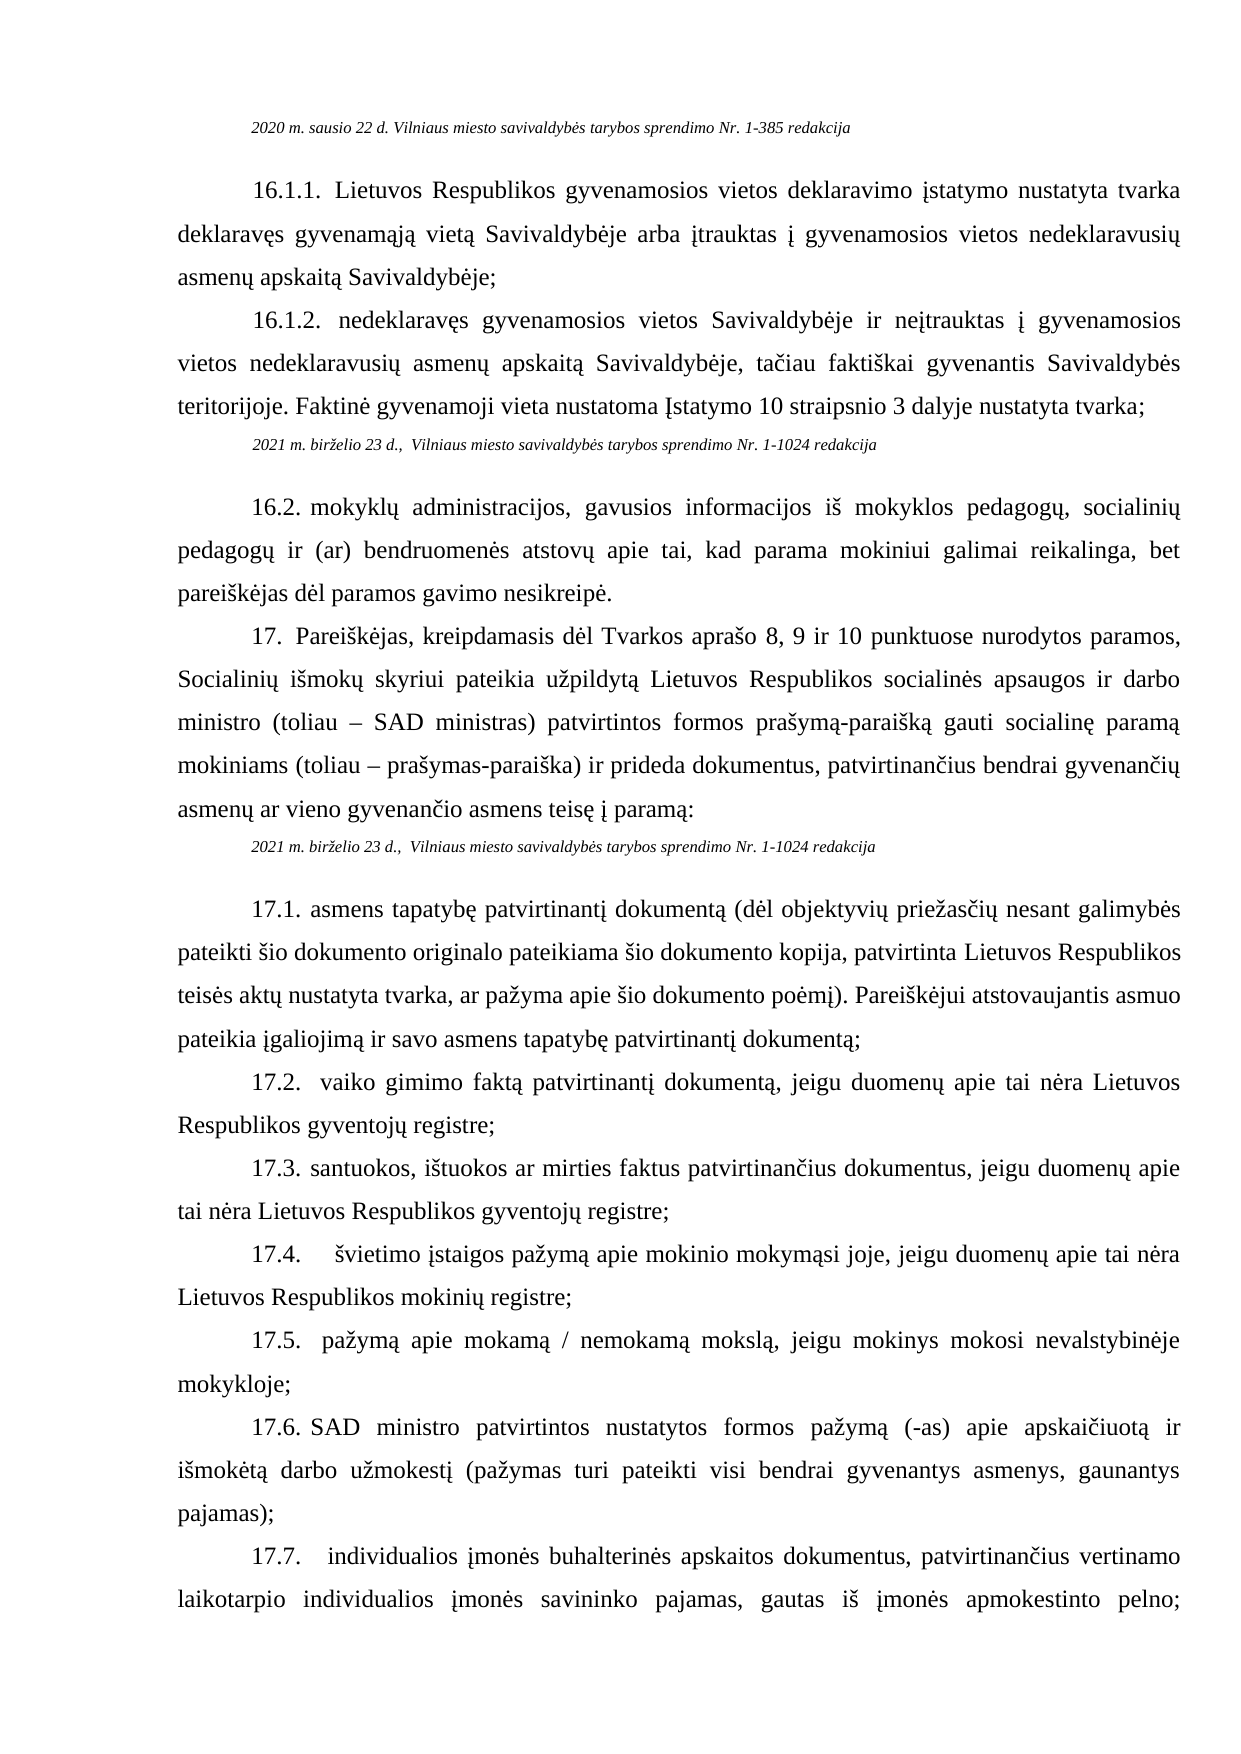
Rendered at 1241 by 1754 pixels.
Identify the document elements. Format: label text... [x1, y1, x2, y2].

list vaiko gimimo faktą patvirtinantį dokumentą, jeigu duomenų apie tai nėra Lietuvos Respublikos gyventojų registre; [177, 1067, 1181, 1139]
text 2020 m. sausio 22 d. Vilniaus miesto savivaldybės tarybos sprendimo Nr. 1-385 redakcija [251, 118, 1181, 137]
list švietimo įstaigos pažymą apie mokinio mokymąsi joje, jeigu duomenų apie tai nėra Lietuvos Respublikos mokinių registre; [177, 1239, 1181, 1311]
text 2021 m. birželio 23 d., Vilniaus miesto savivaldybės tarybos sprendimo Nr. 1-1024 redakcija [252, 434, 1181, 453]
list santuokos, ištuokos ar mirties faktus patvirtinančius dokumentus, jeigu duomenų apie tai nėra Lietuvos Respublikos gyventojų registre; [177, 1153, 1181, 1225]
list Lietuvos Respublikos gyvenamosios vietos deklaravimo įstatymo nustatyta tvarka deklaravęs gyvenamąją vietą Savivaldybėje arba įtrauktas į gyvenamosios vietos nedeklaravusių asmenų apskaitą Savivaldybėje; [177, 176, 1181, 291]
list mokyklų administracijos, gavusios informacijos iš mokyklos pedagogų, socialinių pedagogų ir (ar) bendruomenės atstovų apie tai, kad parama mokiniui galimai reikalinga, bet pareiškėjas dėl paramos gavimo nesikreipė. [177, 492, 1181, 607]
list nedeklaravęs gyvenamosios vietos Savivaldybėje ir neįtrauktas į gyvenamosios vietos nedeklaravusių asmenų apskaitą Savivaldybėje, tačiau faktiškai gyvenantis Savivaldybės teritorijoje. Faktinė gyvenamoji vieta nustatoma Įstatymo 10 straipsnio 3 dalyje nustatyta tvarka; [177, 305, 1181, 420]
list pažymą apie mokamą / nemokamą mokslą, jeigu mokinys mokosi nevalstybinėje mokykloje; [177, 1326, 1181, 1397]
list SAD ministro patvirtintos nustatytos formos pažymą (-as) apie apskaičiuotą ir išmokėtą darbo užmokestį (pažymas turi pateikti visi bendrai gyvenantys asmenys, gaunantys pajamas); [177, 1412, 1181, 1527]
list asmens tapatybę patvirtinantį dokumentą (dėl objektyvių priežasčių nesant galimybės pateikti šio dokumento originalo pateikiama šio dokumento kopija, patvirtinta Lietuvos Respublikos teisės aktų nustatyta tvarka, ar pažyma apie šio dokumento poėmį). Pareiškėjui atstovaujantis asmuo pateikia įgaliojimą ir savo asmens tapatybę patvirtinantį dokumentą; [177, 894, 1181, 1052]
text 2021 m. birželio 23 d., Vilniaus miesto savivaldybės tarybos sprendimo Nr. 1-1024 redakcija [251, 837, 1181, 856]
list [177, 1541, 1181, 1613]
list Pareiškėjas, kreipdamasis dėl Tvarkos aprašo 8, 9 ir 10 punktuose nurodytos paramos, Socialinių išmokų skyriui pateikia užpildytą Lietuvos Respublikos socialinės apsaugos ir darbo ministro (toliau – SAD ministras) patvirtintos formos prašymą-paraišką gauti socialinę paramą mokiniams (toliau – prašymas-paraiška) ir prideda dokumentus, patvirtinančius bendrai gyvenančių asmenų ar vieno gyvenančio asmens teisę į paramą: [177, 621, 1181, 822]
